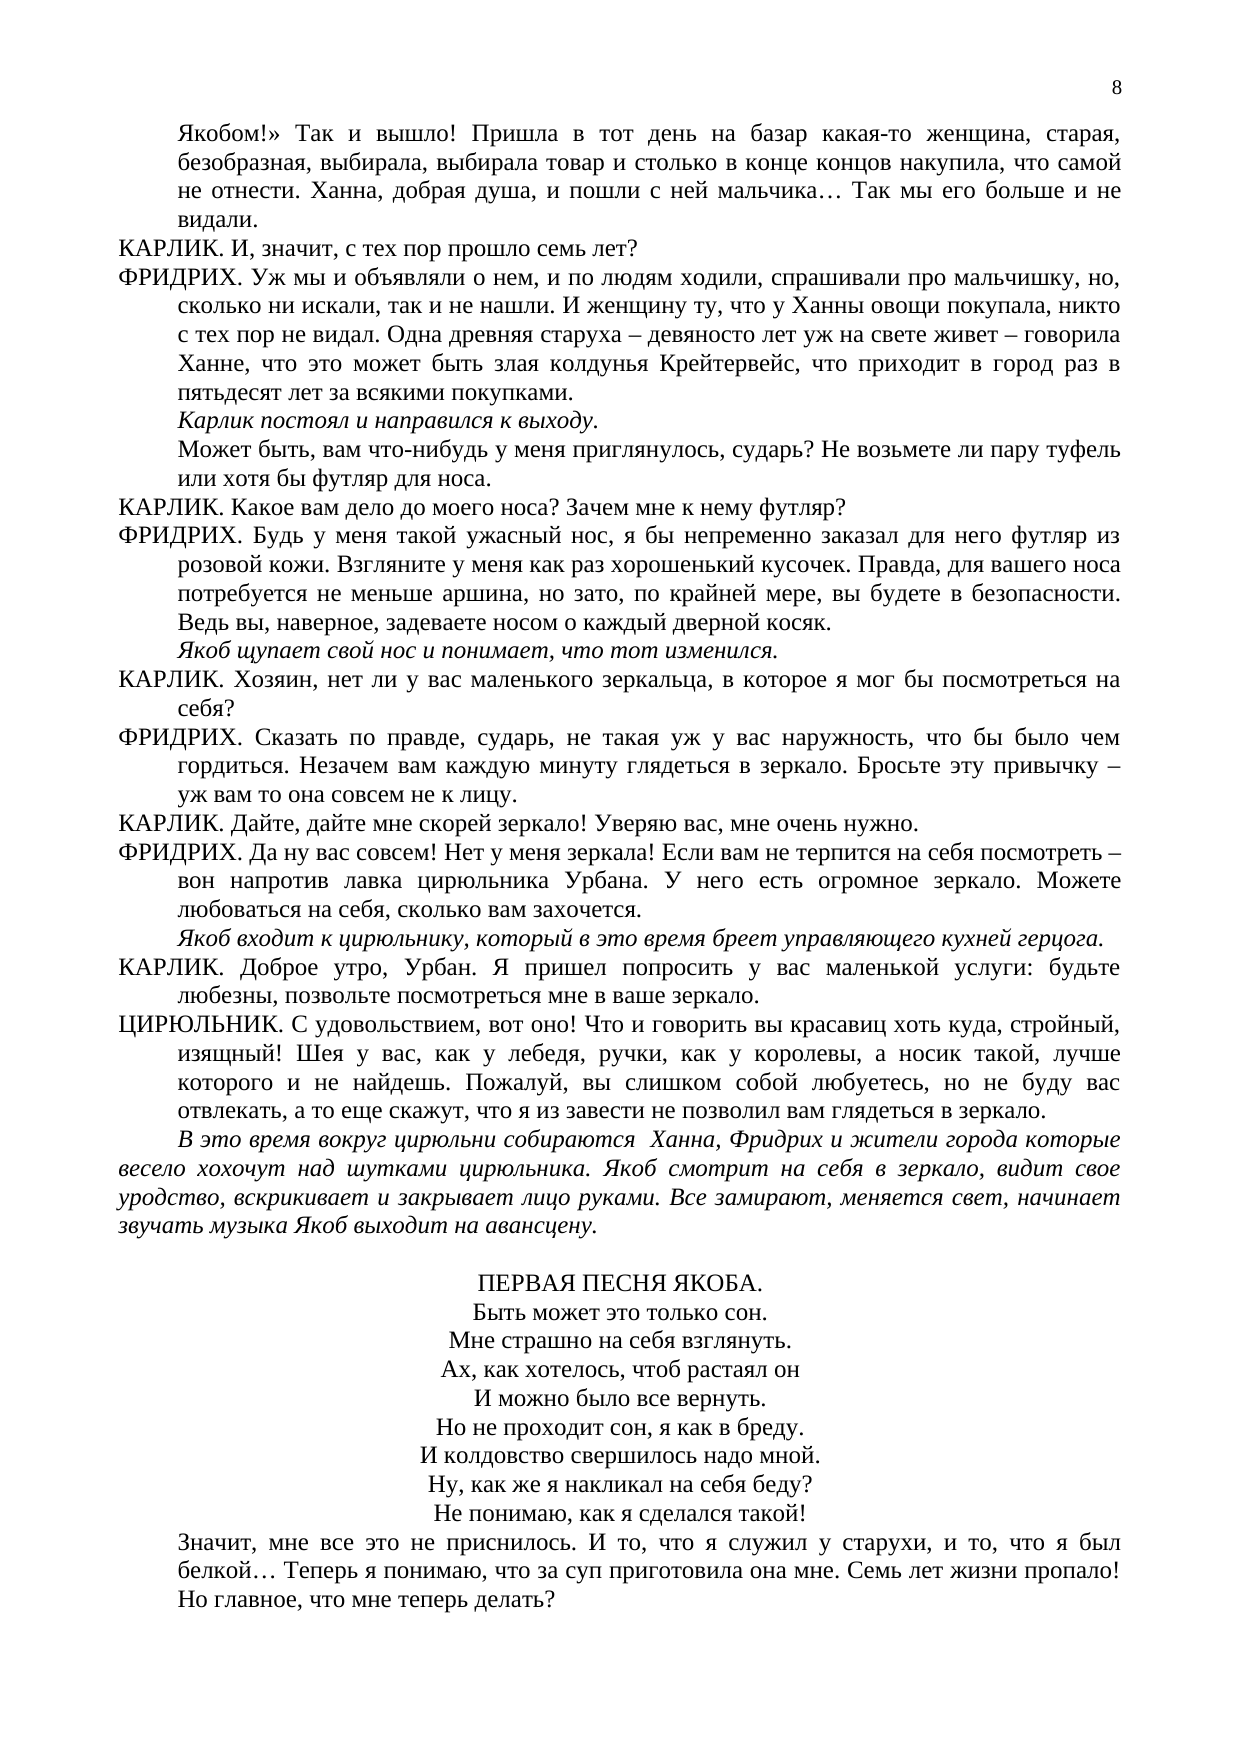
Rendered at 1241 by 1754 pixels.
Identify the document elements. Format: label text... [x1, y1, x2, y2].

text Может быть, вам что-нибудь у меня приглянулось, сударь? Не возьмете ли пару туфель или хотя бы футляр для носа. [177, 434, 1122, 492]
text Мне страшно на себя взглянуть. [118, 1326, 1122, 1354]
text ФРИДРИХ. Будь у меня такой ужасный нос, я бы непременно заказал для него футляр из розовой кожи. Взгляните у меня как раз хорошенький кусочек. Правда, для вашего носа потребуется не меньше аршина, но зато, по крайней мере, вы будете в безопасности. Ведь вы, наверное, задеваете носом о каждый дверной косяк. [118, 521, 1122, 636]
text Карлик постоял и направился к выходу. [177, 406, 1122, 434]
text КАРЛИК. Дайте, дайте мне скорей зеркало! Уверяю вас, мне очень нужно. [118, 808, 1122, 837]
text Ну, как же я накликал на себя беду? [118, 1469, 1122, 1498]
text КАРЛИК. Хозяин, нет ли у вас маленького зеркальца, в которое я мог бы посмотреться на себя? [118, 664, 1122, 722]
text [118, 118, 1122, 233]
text КАРЛИК. И, значит, с тех пор прошло семь лет? [118, 233, 1122, 262]
text Быть может это только сон. [118, 1297, 1122, 1326]
text ПЕРВАЯ ПЕСНЯ ЯКОБА. [118, 1268, 1122, 1297]
text Якоб щупает свой нос и понимает, что тот изменился. [118, 636, 1122, 664]
text ФРИДРИХ. Да ну вас совсем! Нет у меня зеркала! Если вам не терпится на себя посмотреть – вон напротив лавка цирюльника Урбана. У него есть огромное зеркало. Можете любоваться на себя, сколько вам захочется. [118, 837, 1122, 923]
text Ах, как хотелось, чтоб растаял он [118, 1354, 1122, 1383]
text И колдовство свершилось надо мной. [118, 1441, 1122, 1469]
text Якоб входит к цирюльнику, который в это время бреет управляющего кухней герцога. [118, 923, 1122, 952]
text И можно было все вернуть. [118, 1383, 1122, 1412]
text Значит, мне все это не приснилось. И то, что я служил у старухи, и то, что я был белкой… Теперь я понимаю, что за суп приготовила она мне. Семь лет жизни пропало! Но главное, что мне теперь делать? [177, 1527, 1122, 1613]
text ФРИДРИХ. Уж мы и объявляли о нем, и по людям ходили, спрашивали про мальчишку, но, сколько ни искали, так и не нашли. И женщину ту, что у Ханны овощи покупала, никто с тех пор не видал. Одна древняя старуха – девяносто лет уж на свете живет – говорила Ханне, что это может быть злая колдунья Крейтервейс, что приходит в город раз в пятьдесят лет за всякими покупками. [118, 262, 1122, 406]
text ФРИДРИХ. Сказать по правде, сударь, не такая уж у вас наружность, что бы было чем гордиться. Незачем вам каждую минуту глядеться в зеркало. Бросьте эту привычку – уж вам то она совсем не к лицу. [118, 722, 1122, 808]
text КАРЛИК. Какое вам дело до моего носа? Зачем мне к нему футляр? [118, 492, 1122, 521]
text КАРЛИК. Доброе утро, Урбан. Я пришел попросить у вас маленькой услуги: будьте любезны, позвольте посмотреться мне в ваше зеркало. [118, 952, 1122, 1009]
text В это время вокруг цирюльни собираются Ханна, Фридрих и жители города которые весело хохочут над шутками цирюльника. Якоб смотрит на себя в зеркало, видит свое уродство, вскрикивает и закрывает лицо руками. Все замирают, меняется свет, начинает звучать музыка Якоб выходит на авансцену. [118, 1124, 1122, 1239]
text ЦИРЮЛЬНИК. С удовольствием, вот оно! Что и говорить вы красавиц хоть куда, стройный, изящный! Шея у вас, как у лебедя, ручки, как у королевы, а носик такой, лучше которого и не найдешь. Пожалуй, вы слишком собой любуетесь, но не буду вас отвлекать, а то еще скажут, что я из завести не позволил вам глядеться в зеркало. [118, 1009, 1122, 1124]
text Но не проходит сон, я как в бреду. [118, 1412, 1122, 1441]
text Не понимаю, как я сделался такой! [118, 1498, 1122, 1527]
